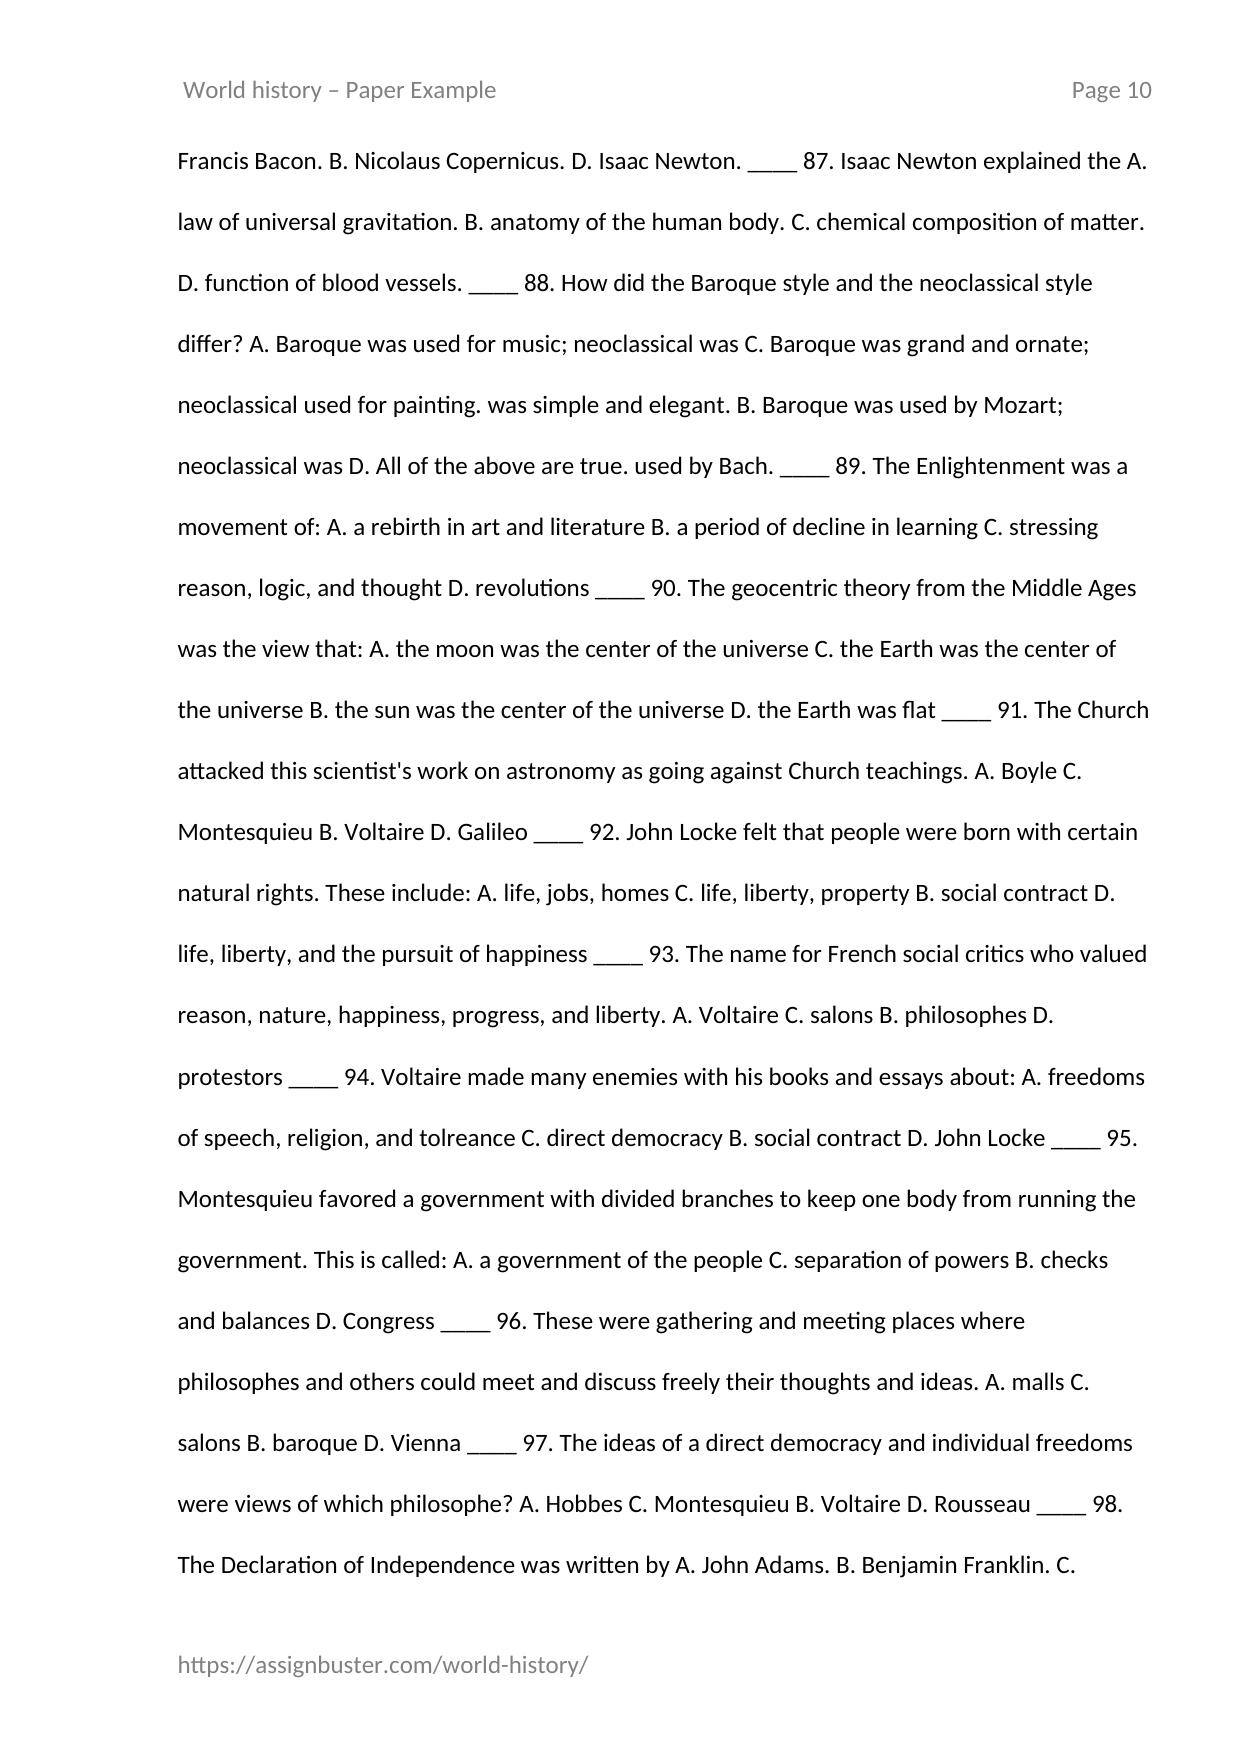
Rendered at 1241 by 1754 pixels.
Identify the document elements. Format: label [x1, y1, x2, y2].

text [177, 145, 1152, 1579]
